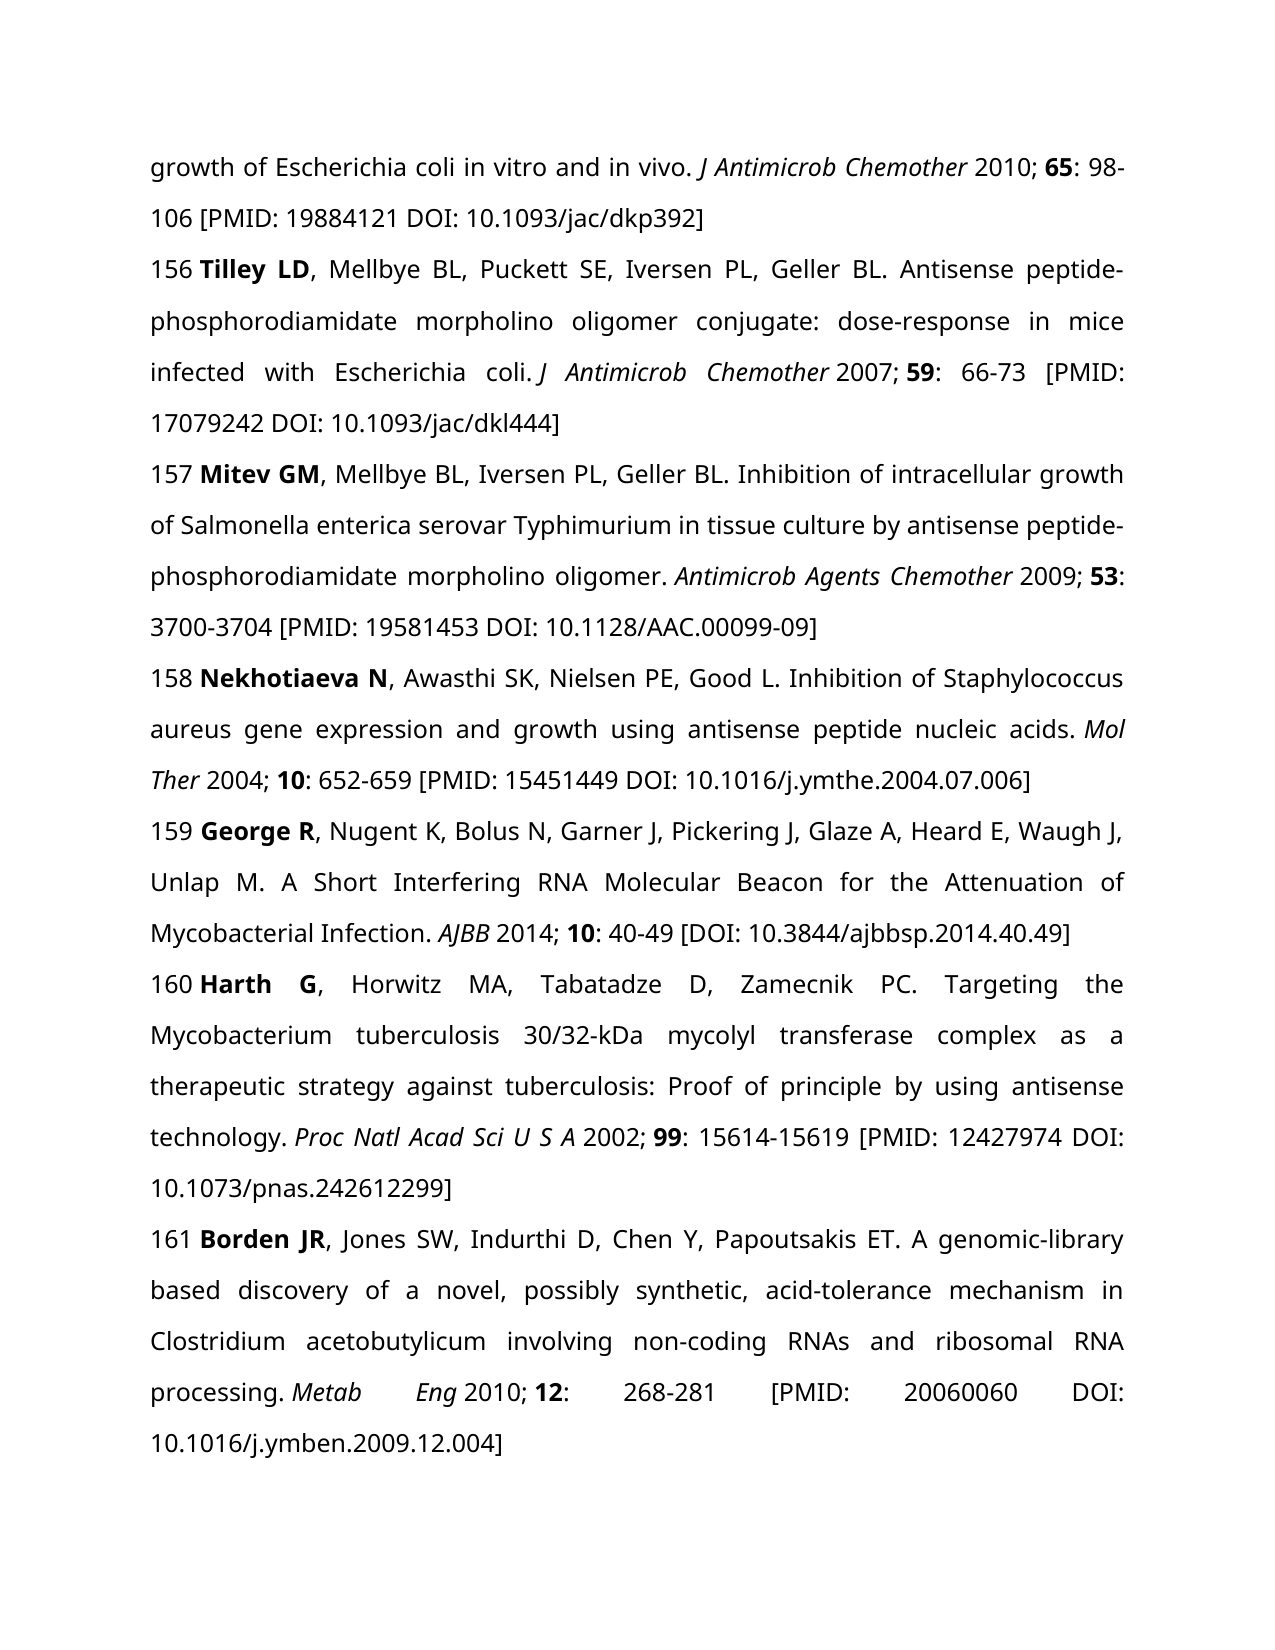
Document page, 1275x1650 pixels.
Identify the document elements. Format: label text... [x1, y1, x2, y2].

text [150, 150, 1125, 235]
text 156 Tilley LD, Mellbye BL, Puckett SE, Iversen PL, Geller BL. Antisense peptide-phosphorodiamidate morpholino oligomer conjugate: dose-response in mice infected with Escherichia coli. J Antimicrob Chemother 2007; 59: 66-73 [PMID: 17079242 DOI: 10.1093/jac/dkl444] [150, 252, 1125, 439]
text 158 Nekhotiaeva N, Awasthi SK, Nielsen PE, Good L. Inhibition of Staphylococcus aureus gene expression and growth using antisense peptide nucleic acids. Mol Ther 2004; 10: 652-659 [PMID: 15451449 DOI: 10.1016/j.ymthe.2004.07.006] [150, 660, 1125, 797]
text 160 Harth G, Horwitz MA, Tabatadze D, Zamecnik PC. Targeting the Mycobacterium tuberculosis 30/32-kDa mycolyl transferase complex as a therapeutic strategy against tuberculosis: Proof of principle by using antisense technology. Proc Natl Acad Sci U S A 2002; 99: 15614-15619 [PMID: 12427974 DOI: 10.1073/pnas.242612299] [150, 967, 1125, 1205]
text 159 George R, Nugent K, Bolus N, Garner J, Pickering J, Glaze A, Heard E, Waugh J, Unlap M. A Short Interfering RNA Molecular Beacon for the Attenuation of Mycobacterial Infection. AJBB 2014; 10: 40-49 [DOI: 10.3844/ajbbsp.2014.40.49] [150, 813, 1125, 950]
text 161 Borden JR, Jones SW, Indurthi D, Chen Y, Papoutsakis ET. A genomic-library based discovery of a novel, possibly synthetic, acid-tolerance mechanism in Clostridium acetobutylicum involving non-coding RNAs and ribosomal RNA processing. Metab Eng 2010; 12: 268-281 [PMID: 20060060 DOI: 10.1016/j.ymben.2009.12.004] [150, 1222, 1125, 1460]
text 157 Mitev GM, Mellbye BL, Iversen PL, Geller BL. Inhibition of intracellular growth of Salmonella enterica serovar Typhimurium in tissue culture by antisense peptide-phosphorodiamidate morpholino oligomer. Antimicrob Agents Chemother 2009; 53: 3700-3704 [PMID: 19581453 DOI: 10.1128/AAC.00099-09] [150, 456, 1125, 643]
